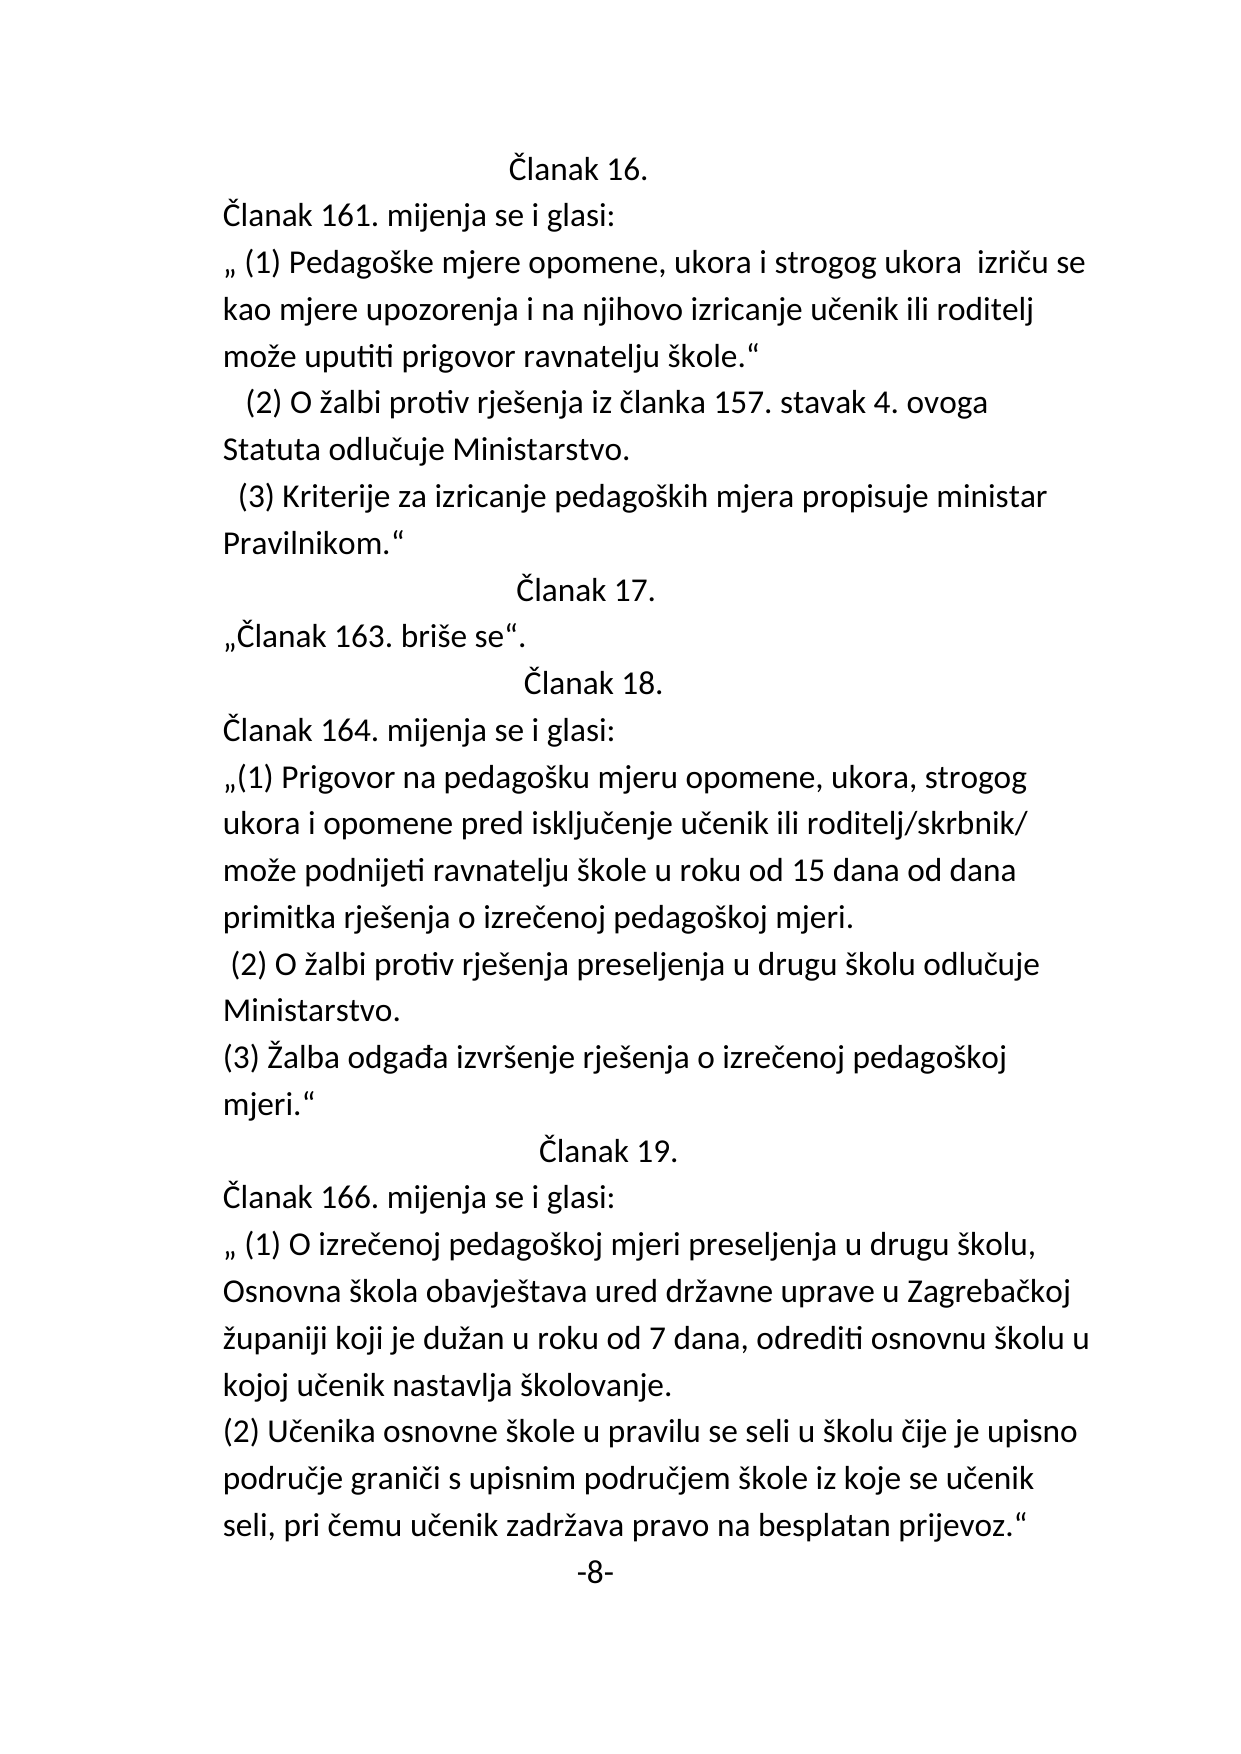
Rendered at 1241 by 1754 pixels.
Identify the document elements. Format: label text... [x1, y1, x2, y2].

list Članak 161. mijenja se i glasi: [223, 194, 1093, 235]
list (3) Žalba odgađa izvršenje rješenja o izrečenoj pedagoškoj mjeri.“ [223, 1036, 1093, 1124]
list (2) O žalbi protiv rješenja iz članka 157. stavak 4. ovoga Statuta odlučuje Ministarstvo. [223, 381, 1093, 469]
list Članak 18. [223, 662, 1093, 703]
list „ (1) Pedagoške mjere opomene, ukora i strogog ukora izriču se kao mjere upozorenja i na njihovo izricanje učenik ili roditelj može uputiti prigovor ravnatelju škole.“ [223, 241, 1093, 375]
list (3) Kriterije za izricanje pedagoških mjera propisuje ministar Pravilnikom.“ [223, 475, 1093, 562]
list „ (1) O izrečenoj pedagoškoj mjeri preseljenja u drugu školu, Osnovna škola obavještava ured državne uprave u Zagrebačkoj županiji koji je dužan u roku od 7 dana, odrediti osnovnu školu u kojoj učenik nastavlja školovanje. [223, 1223, 1093, 1404]
list Članak 16. [223, 148, 1093, 188]
list (2) O žalbi protiv rješenja preseljenja u drugu školu odlučuje Ministarstvo. [223, 943, 1093, 1030]
list „Članak 163. briše se“. [223, 615, 1093, 656]
list -8- [223, 1551, 1093, 1591]
list Članak 19. [223, 1130, 1093, 1171]
list Članak 17. [223, 568, 1093, 609]
list (2) Učenika osnovne škole u pravilu se seli u školu čije je upisno područje graniči s upisnim područjem škole iz koje se učenik seli, pri čemu učenik zadržava pravo na besplatan prijevoz.“ [223, 1410, 1093, 1545]
list Članak 164. mijenja se i glasi: [223, 709, 1093, 749]
list Članak 166. mijenja se i glasi: [223, 1177, 1093, 1217]
list „(1) Prigovor na pedagošku mjeru opomene, ukora, strogog ukora i opomene pred isključenje učenik ili roditelj/skrbnik/ može podnijeti ravnatelju škole u roku od 15 dana od dana primitka rješenja o izrečenoj pedagoškoj mjeri. [223, 756, 1093, 937]
